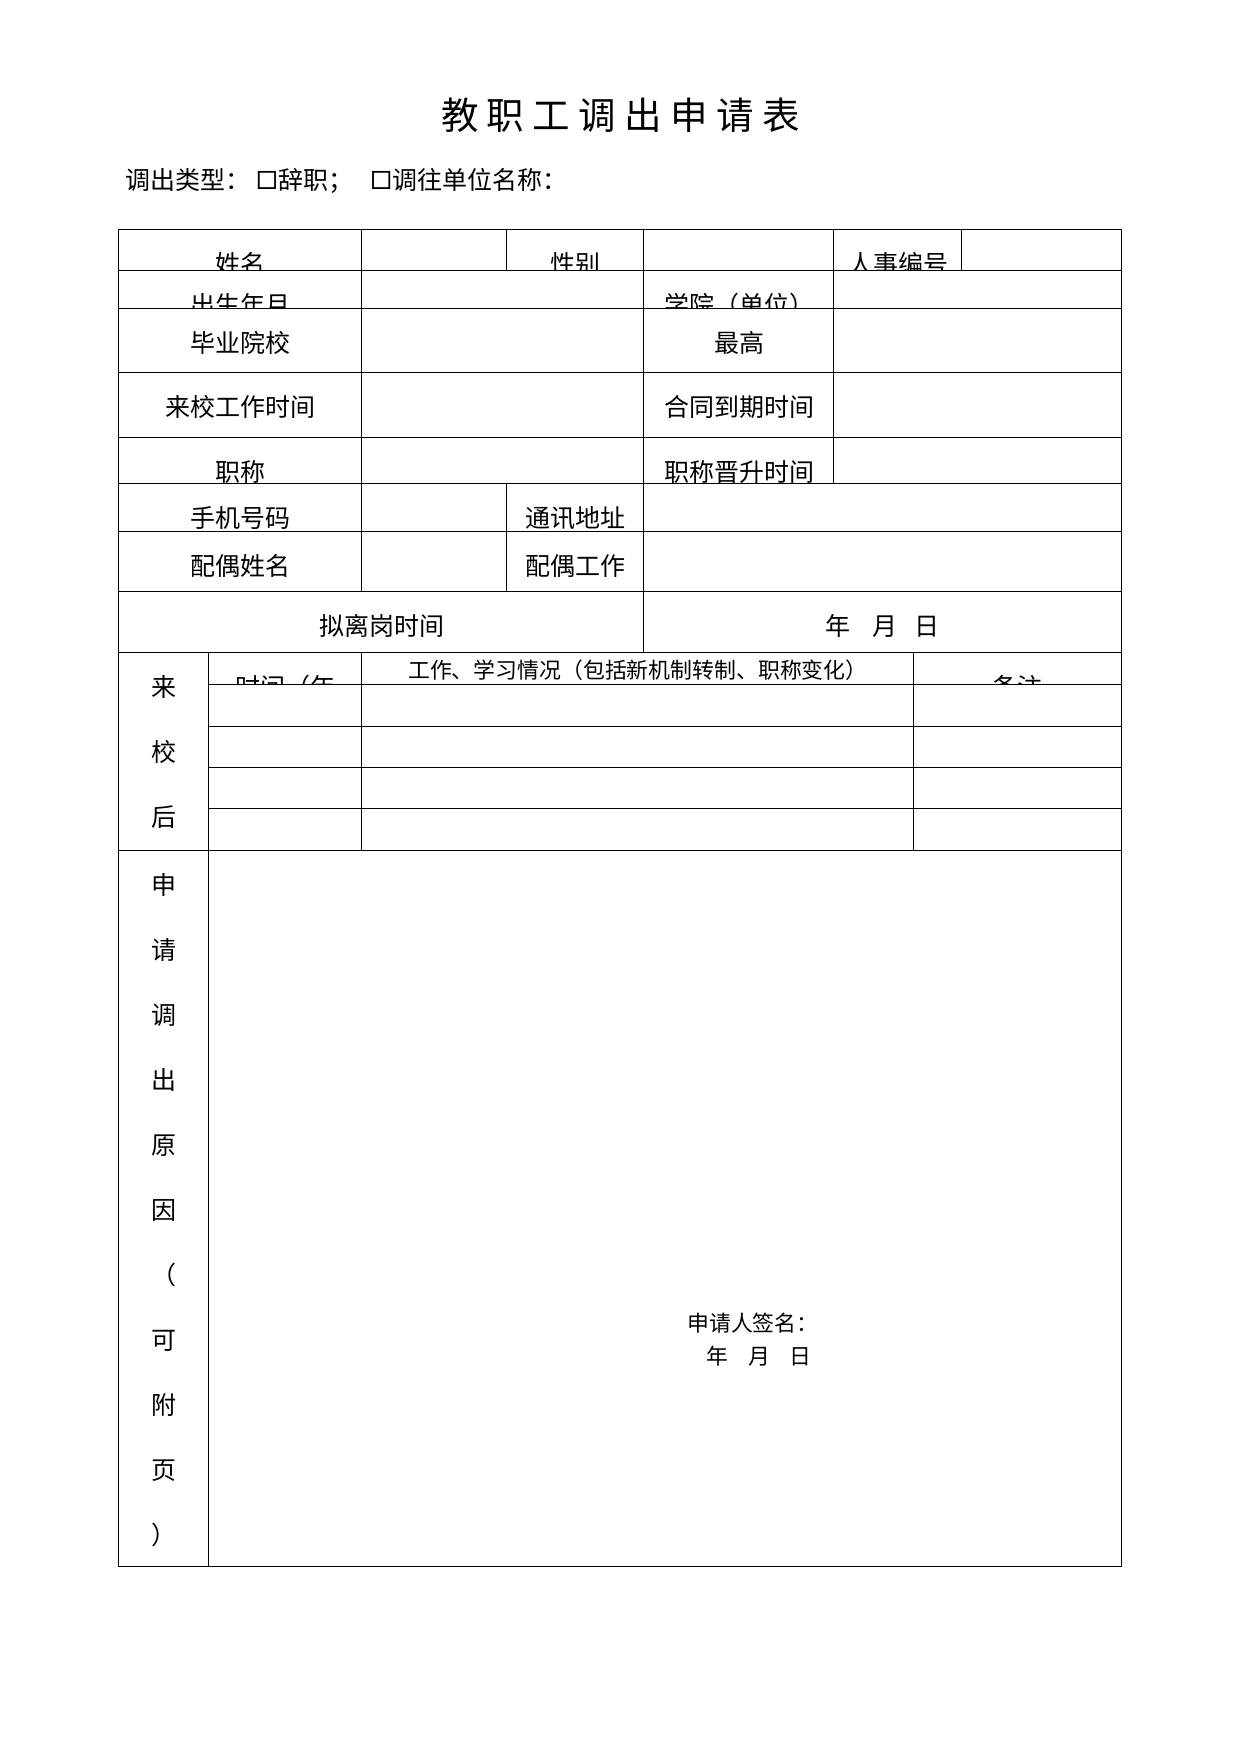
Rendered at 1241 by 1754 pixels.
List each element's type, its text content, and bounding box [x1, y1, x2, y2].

table_cell 出生年月 [119, 271, 361, 308]
table_cell 毕业院校 及专业 [119, 309, 361, 372]
table_cell [362, 438, 643, 483]
table_header [644, 230, 833, 270]
table_cell [834, 309, 1121, 372]
table_cell [362, 685, 913, 726]
table_header 人事编号 [834, 230, 961, 270]
table_cell [362, 271, 643, 308]
table_cell [914, 809, 1121, 850]
table_cell [914, 768, 1121, 808]
table_cell 配偶姓名 [119, 532, 361, 591]
table_header [962, 230, 1121, 270]
table_cell [644, 532, 1121, 591]
table_cell [209, 768, 361, 808]
table_cell 时间（年月） [209, 653, 361, 684]
table_cell 申请调出原因 （可附页） [119, 851, 208, 1566]
table_cell [362, 768, 913, 808]
table_cell 手机号码 [119, 484, 361, 531]
table_cell 年 月 日 [644, 592, 1121, 652]
table_cell [362, 727, 913, 767]
text 调出类型： 辞职； 调往单位名称： [75, 146, 1165, 211]
table_cell 备注 [914, 653, 1121, 684]
table_cell [209, 685, 361, 726]
table_cell [834, 271, 1121, 308]
table_cell 最高 学历、学位 [644, 309, 833, 372]
table_cell [834, 438, 1121, 483]
table_cell 配偶工作单位 [507, 532, 643, 591]
table_cell [362, 532, 506, 591]
table_cell 职称 [119, 438, 361, 483]
table_cell 来校后工作 学习情况 [119, 653, 208, 850]
table_cell [914, 727, 1121, 767]
table_cell [362, 373, 643, 437]
table_cell [209, 809, 361, 850]
table_cell 拟离岗时间 （如没注明拟离岗时间，视为已离岗，将从申请日开始停薪） [119, 592, 643, 652]
table_cell 合同到期时间 （聘用制填写） [644, 373, 833, 437]
table_header 姓名 [119, 230, 361, 270]
table_cell [362, 484, 506, 531]
table_header 性别 [507, 230, 643, 270]
table_cell 申请人签名： 年 月 日 [209, 851, 1121, 1566]
table_cell [209, 727, 361, 767]
table_header [362, 230, 506, 270]
table_cell 来校工作时间 [119, 373, 361, 437]
table_cell 工作、学习情况（包括新机制转制、职称变化） [362, 653, 913, 684]
table_cell 学院（单位） [644, 271, 833, 308]
table_cell 通讯地址 [507, 484, 643, 531]
table_cell [914, 685, 1121, 726]
table_cell [362, 309, 643, 372]
table_cell 职称晋升时间 [644, 438, 833, 483]
table_cell [834, 373, 1121, 437]
table_cell [362, 809, 913, 850]
table_cell [644, 484, 1121, 531]
text 教 职 工 调 出 申 请 表 [75, 81, 1165, 146]
